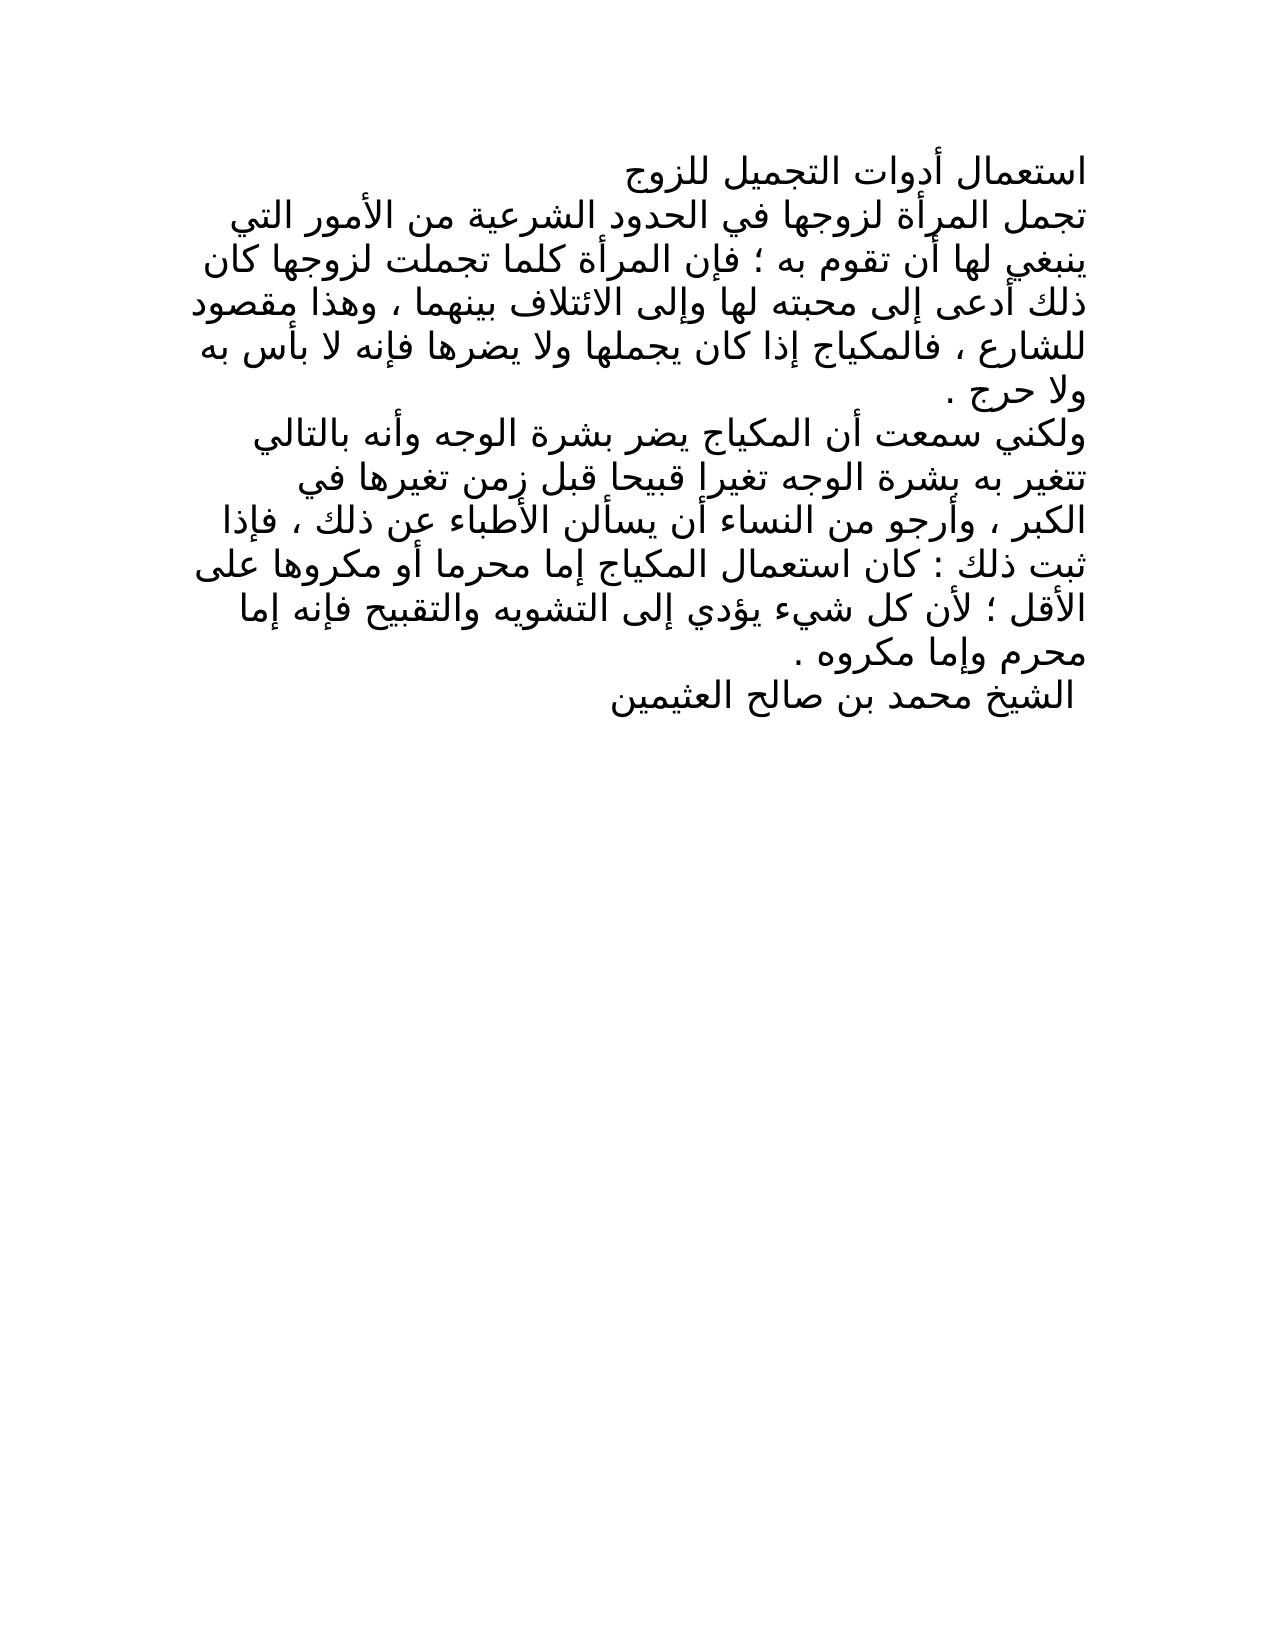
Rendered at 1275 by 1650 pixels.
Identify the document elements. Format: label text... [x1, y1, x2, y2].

text استعمال أدوات التجميل للزوج [187, 150, 1087, 194]
text تجمل المرأة لزوجها في الحدود الشرعية من الأمور التي ينبغي لها أن تقوم به ؛ فإن المرأة كلما تجملت لزوجها كان ذلك أدعى إلى محبته لها وإلى الائتلاف بينهما ، وهذا مقصود للشارع ، فالمكياج إذا كان يجملها ولا يضرها فإنه لا بأس به ولا حرج . [187, 194, 1087, 412]
text الشيخ محمد بن صالح العثيمين [187, 674, 1087, 717]
text ولكني سمعت أن المكياج يضر بشرة الوجه وأنه بالتالي تتغير به بشرة الوجه تغيرا قبيحا قبل زمن تغيرها في الكبر ، وأرجو من النساء أن يسألن الأطباء عن ذلك ، فإذا ثبت ذلك : كان استعمال المكياج إما محرما أو مكروها على الأقل ؛ لأن كل شيء يؤدي إلى التشويه والتقبيح فإنه إما محرم وإما مكروه . [187, 412, 1087, 674]
